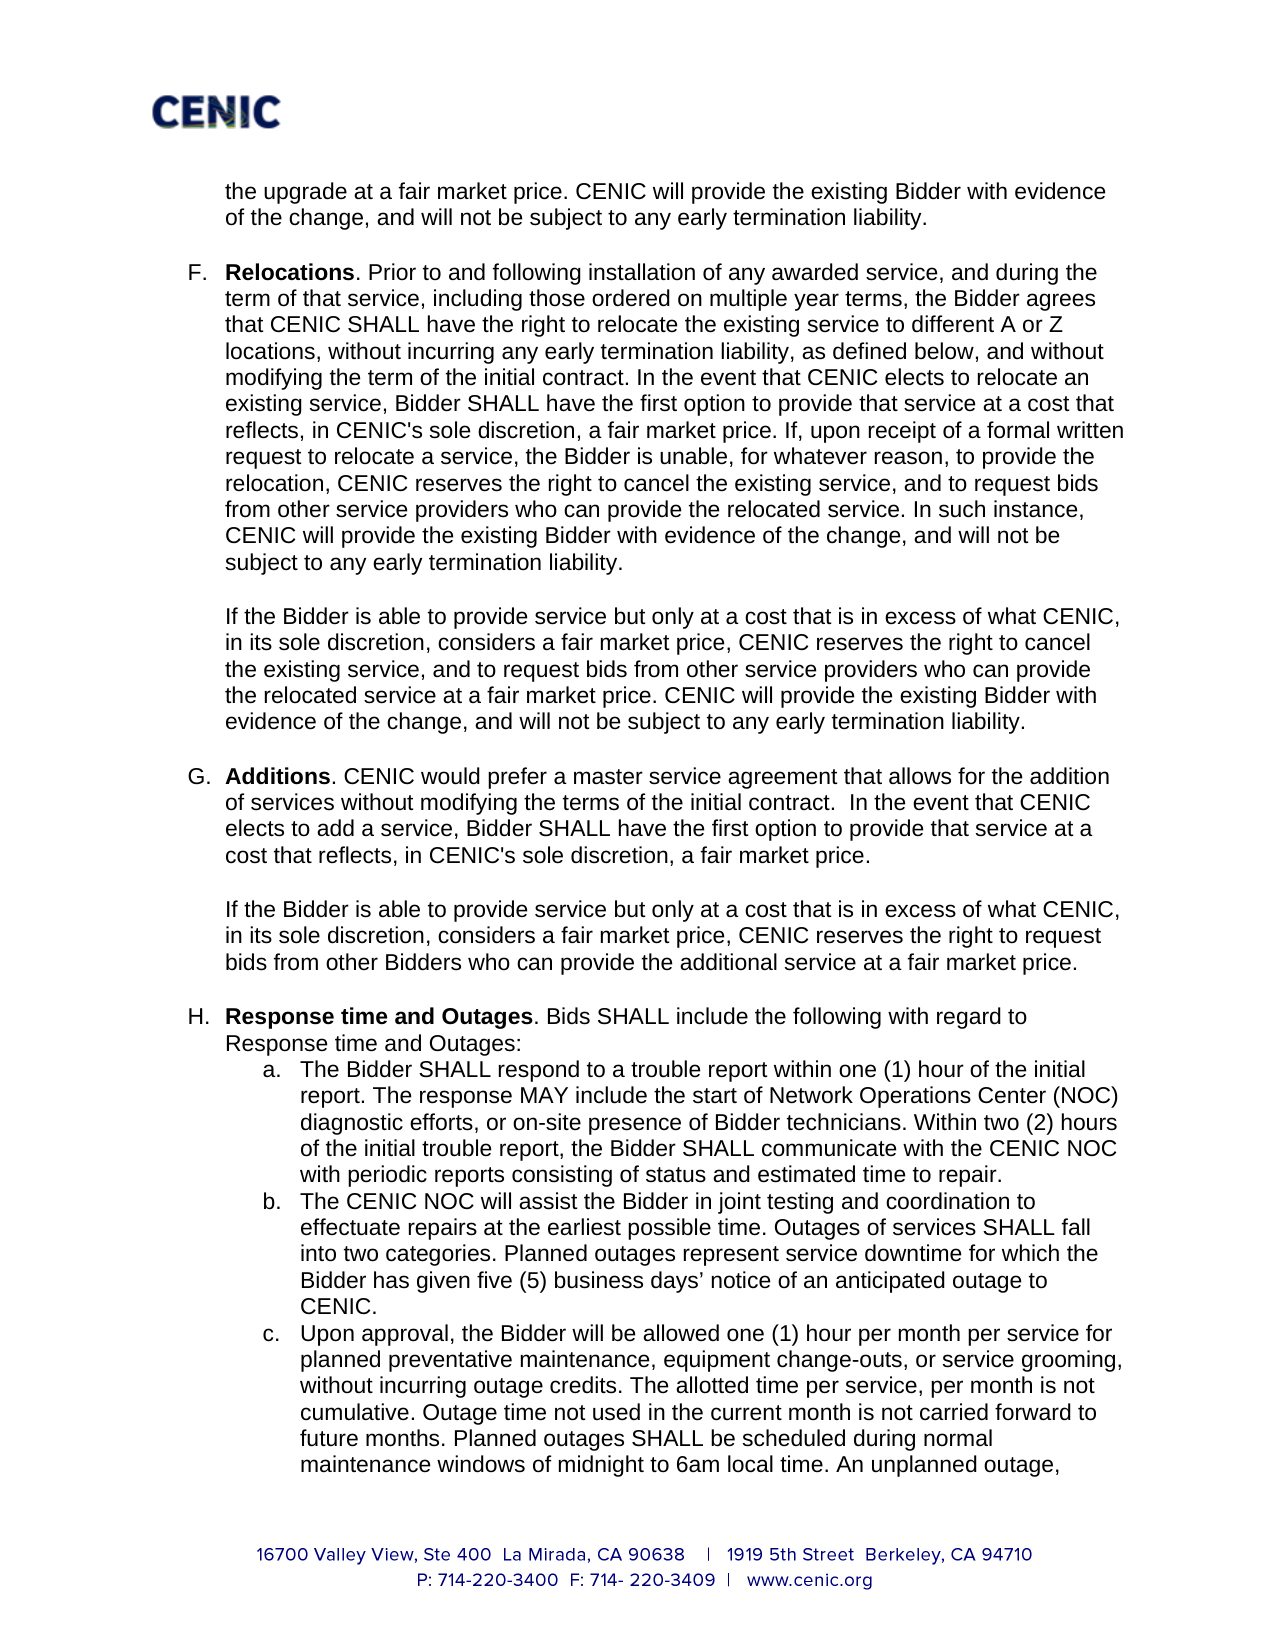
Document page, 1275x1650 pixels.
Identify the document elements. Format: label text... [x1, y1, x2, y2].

picture [150, 75, 282, 150]
list Relocations. Prior to and following installation of any awarded service, and during the term of that service, including those ordered on multiple year terms, the Bidder agrees that CENIC SHALL have the right to relocate the existing service to different A or Z locations, without incurring any early termination liability, as defined below, and without modifying the term of the initial contract. In the event that CENIC elects to relocate an existing service, Bidder SHALL have the first option to provide that service at a cost that reflects, in CENIC's sole discretion, a fair market price. If, upon receipt of a formal written request to relocate a service, the Bidder is unable, for whatever reason, to provide the relocation, CENIC reserves the right to cancel the existing service, and to request bids from other service providers who can provide the relocated service. In such instance, CENIC will provide the existing Bidder with evidence of the change, and will not be subject to any early termination liability. [187, 259, 1125, 575]
list Additions. CENIC would prefer a master service agreement that allows for the addition of services without modifying the terms of the initial contract. In the event that CENIC elects to add a service, Bidder SHALL have the first option to provide that service at a cost that reflects, in CENIC's sole discretion, a fair market price. [187, 763, 1125, 868]
text If the Bidder is able to provide service but only at a cost that is in excess of what CENIC, in its sole discretion, considers a fair market price, CENIC reserves the right to cancel the existing service, and to request bids from other service providers who can provide the relocated service at a fair market price. CENIC will provide the existing Bidder with evidence of the change, and will not be subject to any early termination liability. [225, 603, 1125, 735]
text If the Bidder is able to provide service but only at a cost that is in excess of what CENIC, in its sole discretion, considers a fair market price, CENIC reserves the right to request bids from other Bidders who can provide the additional service at a fair market price. [225, 896, 1125, 975]
text H. Response time and Outages. Bids SHALL include the following with regard to Response time and Outages: [187, 1003, 1125, 1056]
list The CENIC NOC will assist the Bidder in joint testing and coordination to effectuate repairs at the earliest possible time. Outages of services SHALL fall into two categories. Planned outages represent service downtime for which the Bidder has given five (5) business days’ notice of an anticipated outage to CENIC. [262, 1188, 1125, 1319]
list The Bidder SHALL respond to a trouble report within one (1) hour of the initial report. The response MAY include the start of Network Operations Center (NOC) diagnostic efforts, or on-site presence of Bidder technicians. Within two (2) hours of the initial trouble report, the Bidder SHALL communicate with the CENIC NOC with periodic reports consisting of status and estimated time to repair. [262, 1056, 1125, 1188]
picture [234, 1502, 1058, 1625]
